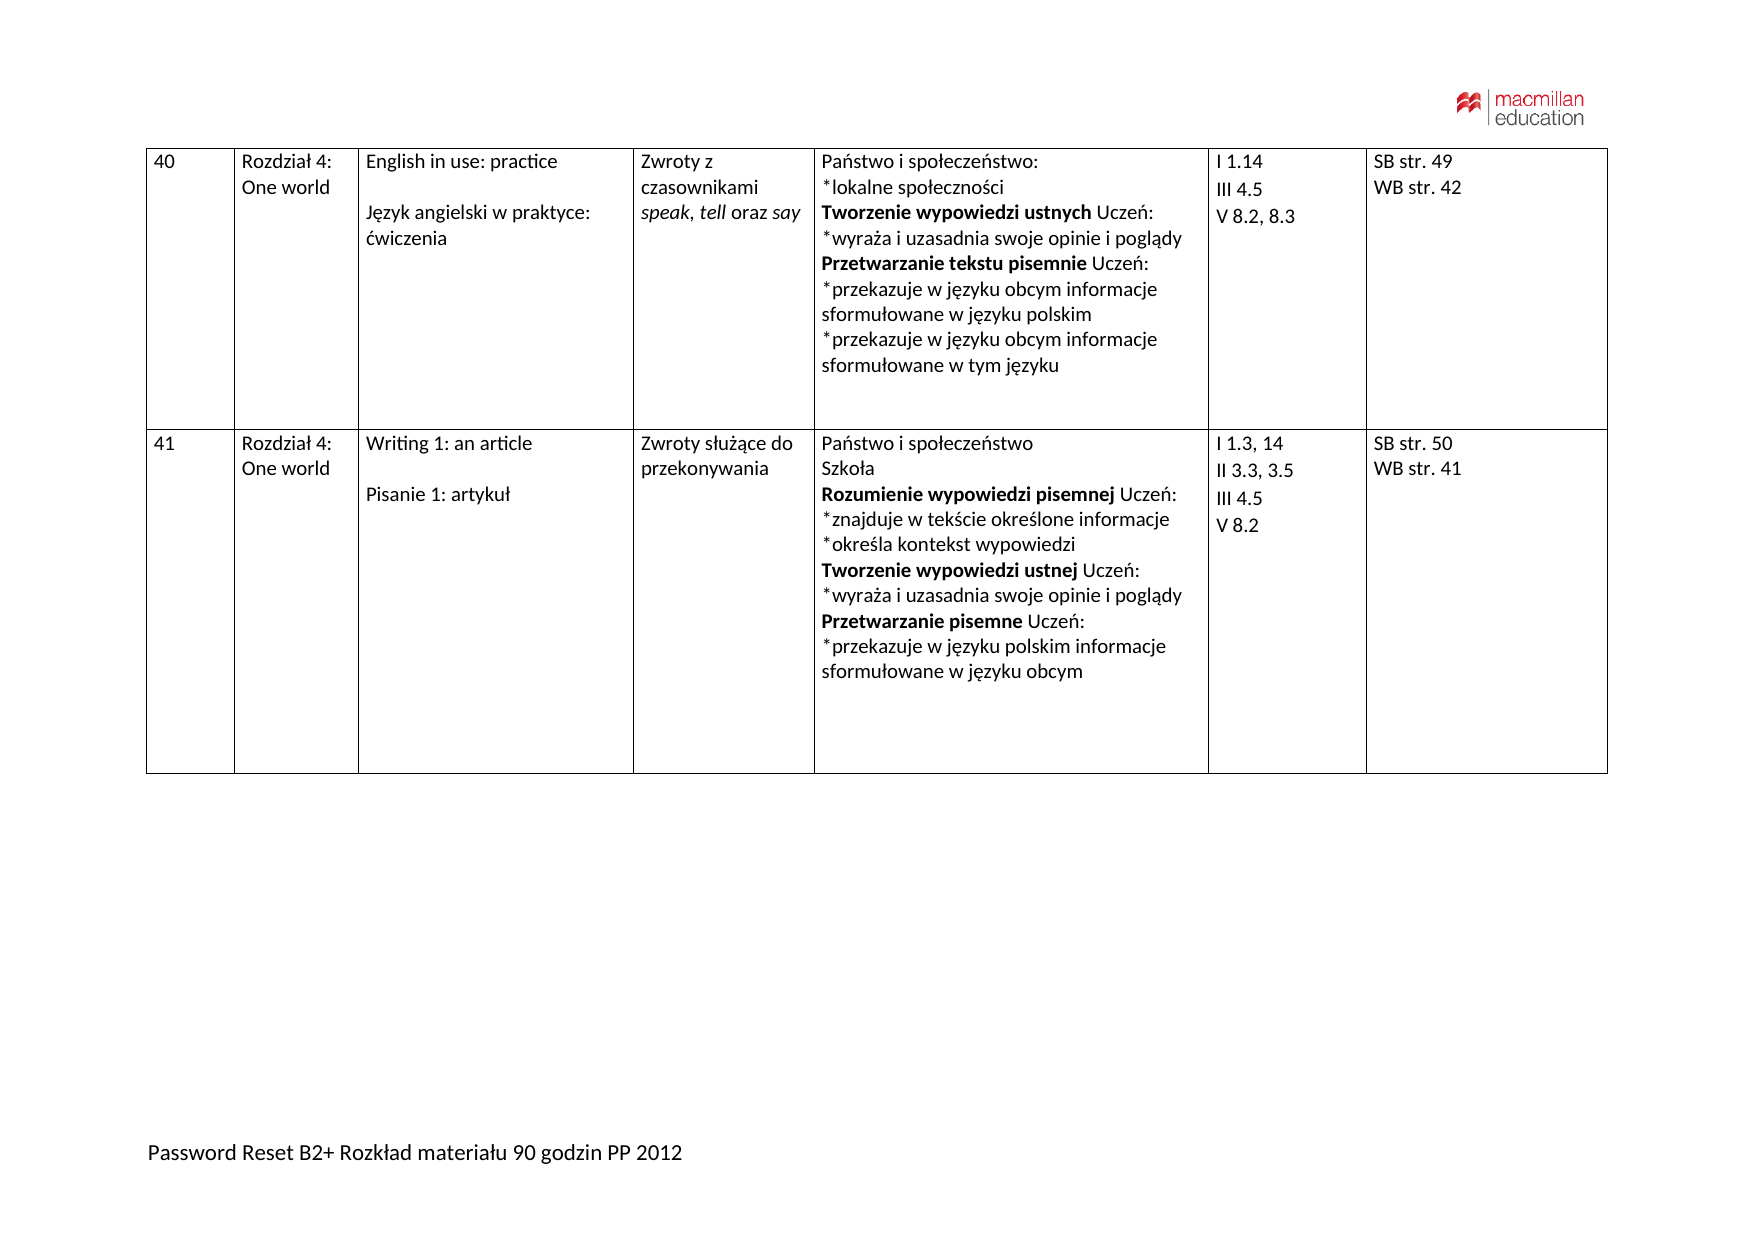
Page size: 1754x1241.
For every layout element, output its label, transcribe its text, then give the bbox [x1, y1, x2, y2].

picture [1442, 73, 1607, 143]
table_cell Rozdział 4: One world [235, 149, 358, 429]
table_cell SB str. 50 WB str. 41 [1367, 430, 1607, 773]
table_cell English in use: practice Język angielski w praktyce: ćwiczenia [359, 149, 633, 429]
table_cell Writing 1: an article Pisanie 1: artykuł [359, 430, 633, 773]
table_cell Zwroty służące do przekonywania [634, 430, 814, 773]
table_cell Rozdział 4: One world [235, 430, 358, 773]
table_cell 41 [147, 430, 234, 773]
table_cell Państwo i społeczeństwo: *lokalne społeczności Tworzenie wypowiedzi ustnych Uczeń: *wyraża i uzasadnia swoje opinie i poglądy Przetwarzanie tekstu pisemnie Uczeń: *przekazuje w języku obcym informacje sformułowane w języku polskim *przekazuje w języku obcym informacje sformułowane w tym języku [815, 149, 1208, 429]
table_cell SB str. 49 WB str. 42 [1367, 149, 1607, 429]
table_cell I 1.3, 14 II 3.3, 3.5 III 4.5 V 8.2 [1209, 430, 1366, 773]
table_cell 40 [147, 149, 234, 429]
table_cell I 1.14 III 4.5 V 8.2, 8.3 [1209, 149, 1366, 429]
table_cell Państwo i społeczeństwo Szkoła Rozumienie wypowiedzi pisemnej Uczeń: *znajduje w tekście określone informacje *określa kontekst wypowiedzi Tworzenie wypowiedzi ustnej Uczeń: *wyraża i uzasadnia swoje opinie i poglądy Przetwarzanie pisemne Uczeń: *przekazuje w języku polskim informacje sformułowane w języku obcym [815, 430, 1208, 773]
table_cell Zwroty z czasownikami speak, tell oraz say [634, 149, 814, 429]
